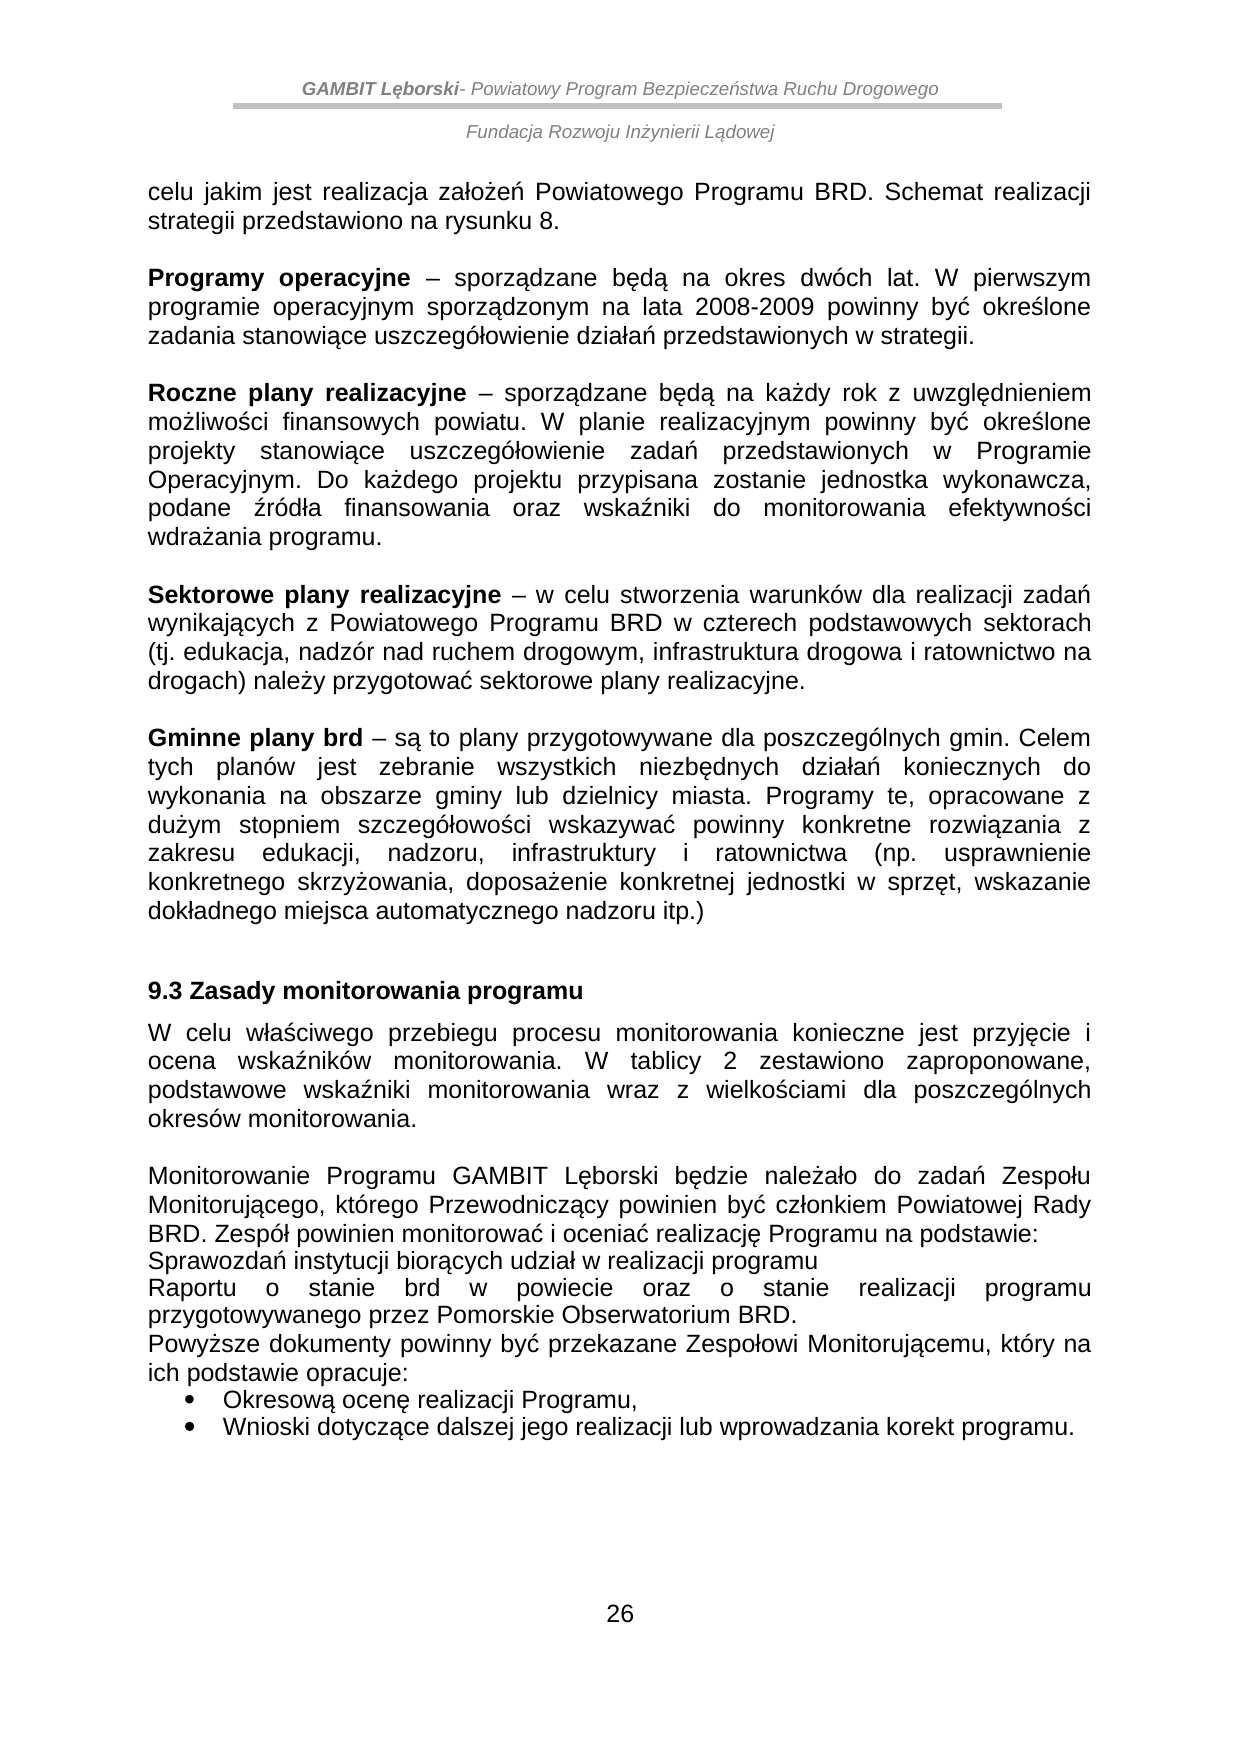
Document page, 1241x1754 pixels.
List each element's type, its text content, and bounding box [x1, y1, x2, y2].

text Sektorowe plany realizacyjne – w celu stworzenia warunków dla realizacji zadań wynikających z Powiatowego Programu BRD w czterech podstawowych sektorach (tj. edukacja, nadzór nad ruchem drogowym, infrastruktura drogowa i ratownictwo na drogach) należy przygotować sektorowe plany realizacyjne. [148, 580, 1092, 695]
text Powyższe dokumenty powinny być przekazane Zespołowi Monitorującemu, który na ich podstawie opracuje: [148, 1329, 1092, 1386]
list Wnioski dotyczące dalszej jego realizacji lub wprowadzania korekt programu. [185, 1413, 1092, 1441]
list Okresową ocenę realizacji Programu, [185, 1386, 1092, 1413]
text Monitorowanie Programu GAMBIT Lęborski będzie należało do zadań Zespołu Monitorującego, którego Przewodniczący powinien być członkiem Powiatowej Rady BRD. Zespół powinien monitorować i oceniać realizację Programu na podstawie: [148, 1161, 1092, 1248]
subtitle 9.3 Zasady monitorowania programu [148, 976, 1092, 1005]
text Gminne plany brd – są to plany przygotowywane dla poszczególnych gmin. Celem tych planów jest zebranie wszystkich niezbędnych działań koniecznych do wykonania na obszarze gminy lub dzielnicy miasta. Programy te, opracowane z dużym stopniem szczegółowości wskazywać powinny konkretne rozwiązania z zakresu edukacji, nadzoru, infrastruktury i ratownictwa (np. usprawnienie konkretnego skrzyżowania, doposażenie konkretnej jednostki w sprzęt, wskazanie dokładnego miejsca automatycznego nadzoru itp.) [148, 723, 1092, 925]
list Sprawozdań instytucji biorących udział w realizacji programu [148, 1248, 1092, 1275]
text Programy operacyjne – sporządzane będą na okres dwóch lat. W pierwszym programie operacyjnym sporządzonym na lata 2008-2009 powinny być określone zadania stanowiące uszczegółowienie działań przedstawionych w strategii. [148, 263, 1092, 350]
list Raportu o stanie brd w powiecie oraz o stanie realizacji programu przygotowywanego przez Pomorskie Obserwatorium BRD. [148, 1275, 1092, 1329]
text W celu właściwego przebiegu procesu monitorowania konieczne jest przyjęcie i ocena wskaźników monitorowania. W tablicy 2 zestawiono zaproponowane, podstawowe wskaźniki monitorowania wraz z wielkościami dla poszczególnych okresów monitorowania. [148, 1018, 1092, 1133]
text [148, 177, 1092, 235]
text Roczne plany realizacyjne – sporządzane będą na każdy rok z uwzględnieniem możliwości finansowych powiatu. W planie realizacyjnym powinny być określone projekty stanowiące uszczegółowienie zadań przedstawionych w Programie Operacyjnym. Do każdego projektu przypisana zostanie jednostka wykonawcza, podane źródła finansowania oraz wskaźniki do monitorowania efektywności wdrażania programu. [148, 378, 1092, 551]
